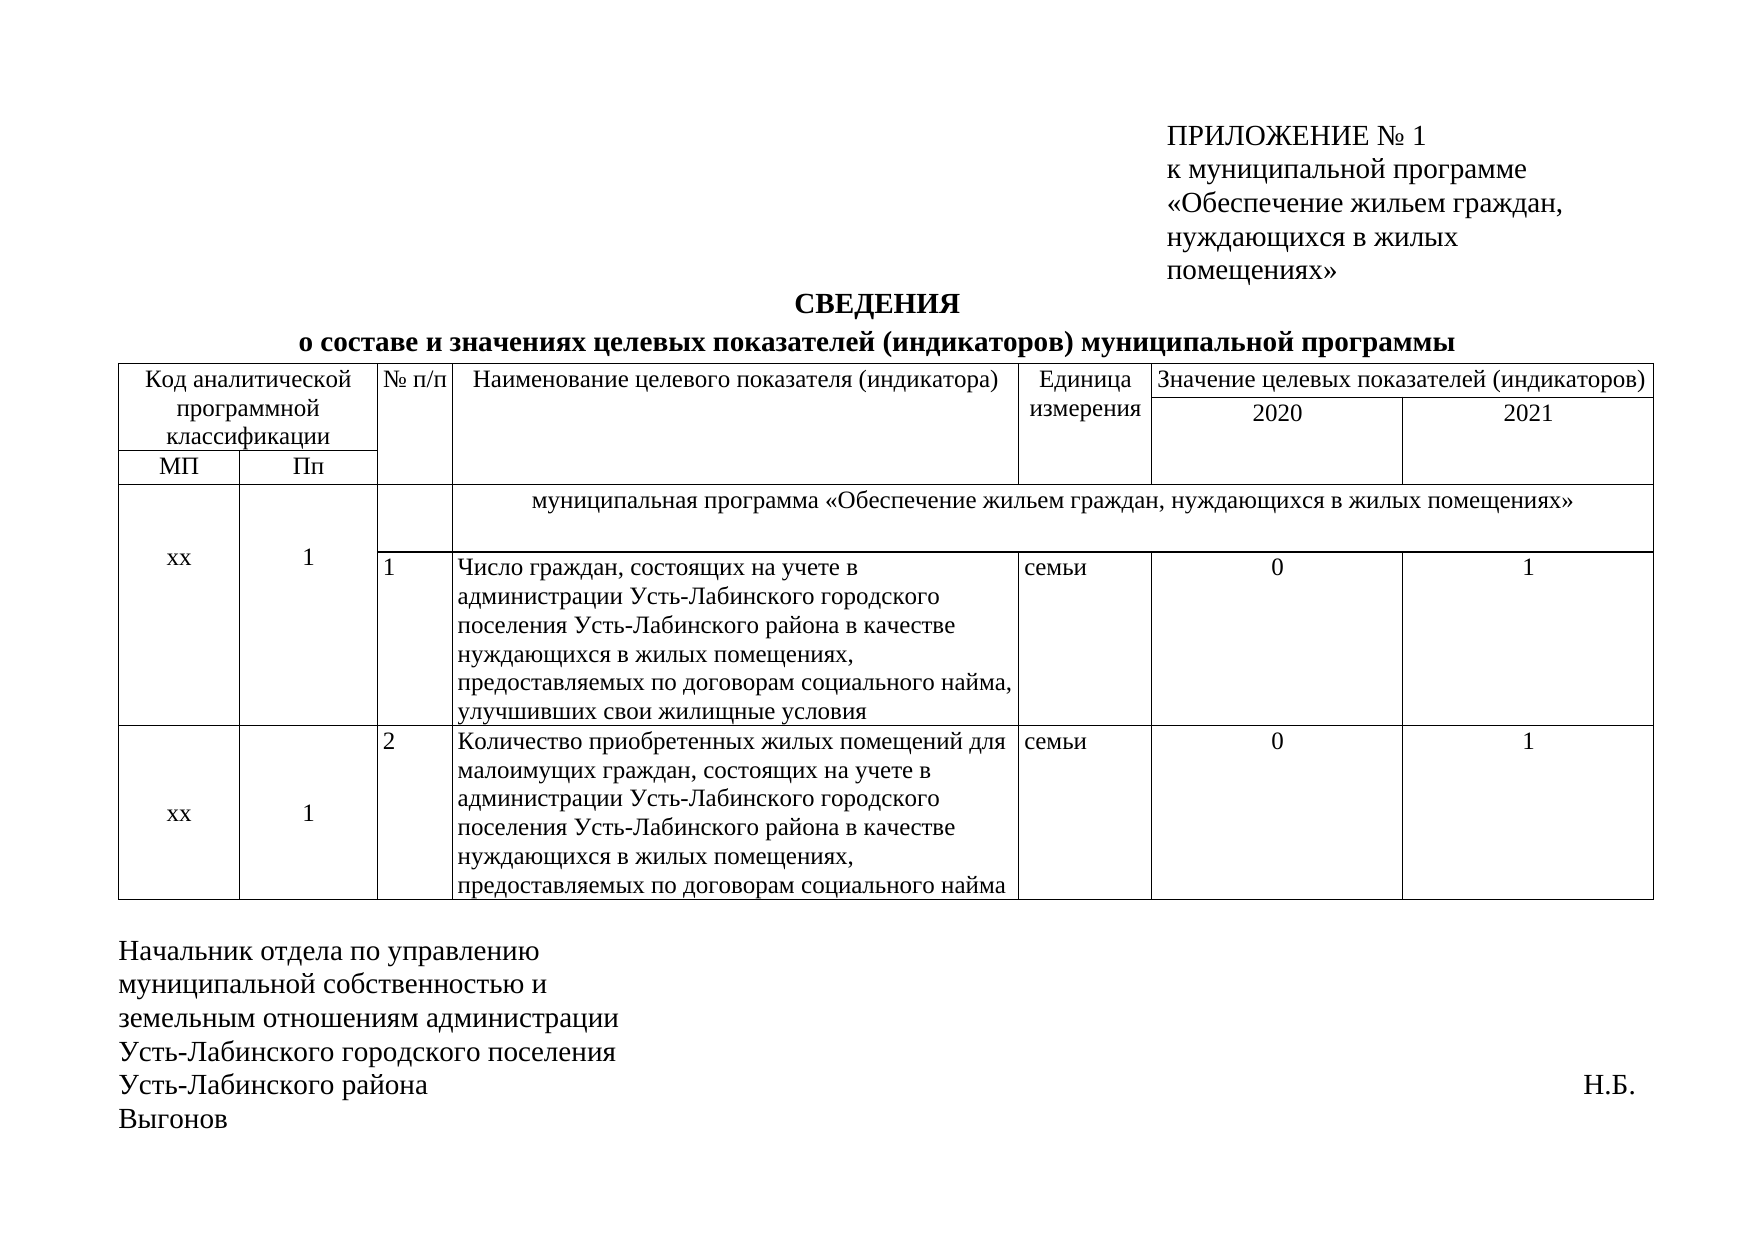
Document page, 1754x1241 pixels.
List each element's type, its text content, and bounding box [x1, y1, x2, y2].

table_cell 0 [1152, 726, 1402, 898]
table_cell 2021 [1403, 398, 1653, 484]
table_cell 2 [378, 726, 452, 898]
table_header Значение целевых показателей (индикаторов) [1152, 364, 1653, 397]
text Начальник отдела по управлению [118, 933, 1636, 967]
table_cell хх [119, 726, 239, 898]
table_cell хх [119, 485, 239, 725]
text ПРИЛОЖЕНИЕ № 1 [1167, 118, 1636, 152]
table_header № п/п [378, 364, 452, 484]
text муниципальной собственностью и [118, 967, 1636, 1000]
table_cell Количество приобретенных жилых помещений для малоимущих граждан, состоящих на учете в администрации Усть-Лабинского городского поселения Усть-Лабинского района в качестве нуждающихся в жилых помещениях, предоставляемых по договорам социального найма [453, 726, 1018, 898]
table_cell 0 [1152, 553, 1402, 725]
text к муниципальной программе «Обеспечение жильем граждан, нуждающихся в жилых помещениях» [1167, 152, 1636, 286]
text Усть-Лабинского района Н.Б. Выгонов [118, 1067, 1636, 1134]
table_cell 2020 [1152, 398, 1402, 484]
table_cell Число граждан, состоящих на учете в администрации Усть-Лабинского городского поселения Усть-Лабинского района в качестве нуждающихся в жилых помещениях, предоставляемых по договорам социального найма, улучшивших свои жилищные условия [453, 553, 1018, 725]
table_header Единица измерения [1019, 364, 1151, 484]
table_cell 1 [378, 553, 452, 725]
text Сведения [118, 286, 1636, 319]
text земельным отношениям администрации [118, 1000, 1636, 1034]
table_cell 1 [1403, 553, 1653, 725]
table_cell 1 [240, 726, 377, 898]
text о составе и значениях целевых показателей (индикаторов) муниципальной программы [118, 324, 1636, 358]
table_cell муниципальная программа «Обеспечение жильем граждан, нуждающихся в жилых помещениях» [453, 485, 1653, 551]
table_cell 1 [240, 485, 377, 725]
table_cell Пп [240, 451, 377, 484]
table_header Наименование целевого показателя (индикатора) [453, 364, 1018, 484]
table_header Код аналитической программной классификации [119, 364, 377, 450]
table_cell 1 [1403, 726, 1653, 898]
table_cell МП [119, 451, 239, 484]
table_cell семьи [1019, 553, 1151, 725]
table_cell семьи [1019, 726, 1151, 898]
table_cell [378, 485, 452, 551]
text Усть-Лабинского городского поселения [118, 1034, 1636, 1067]
